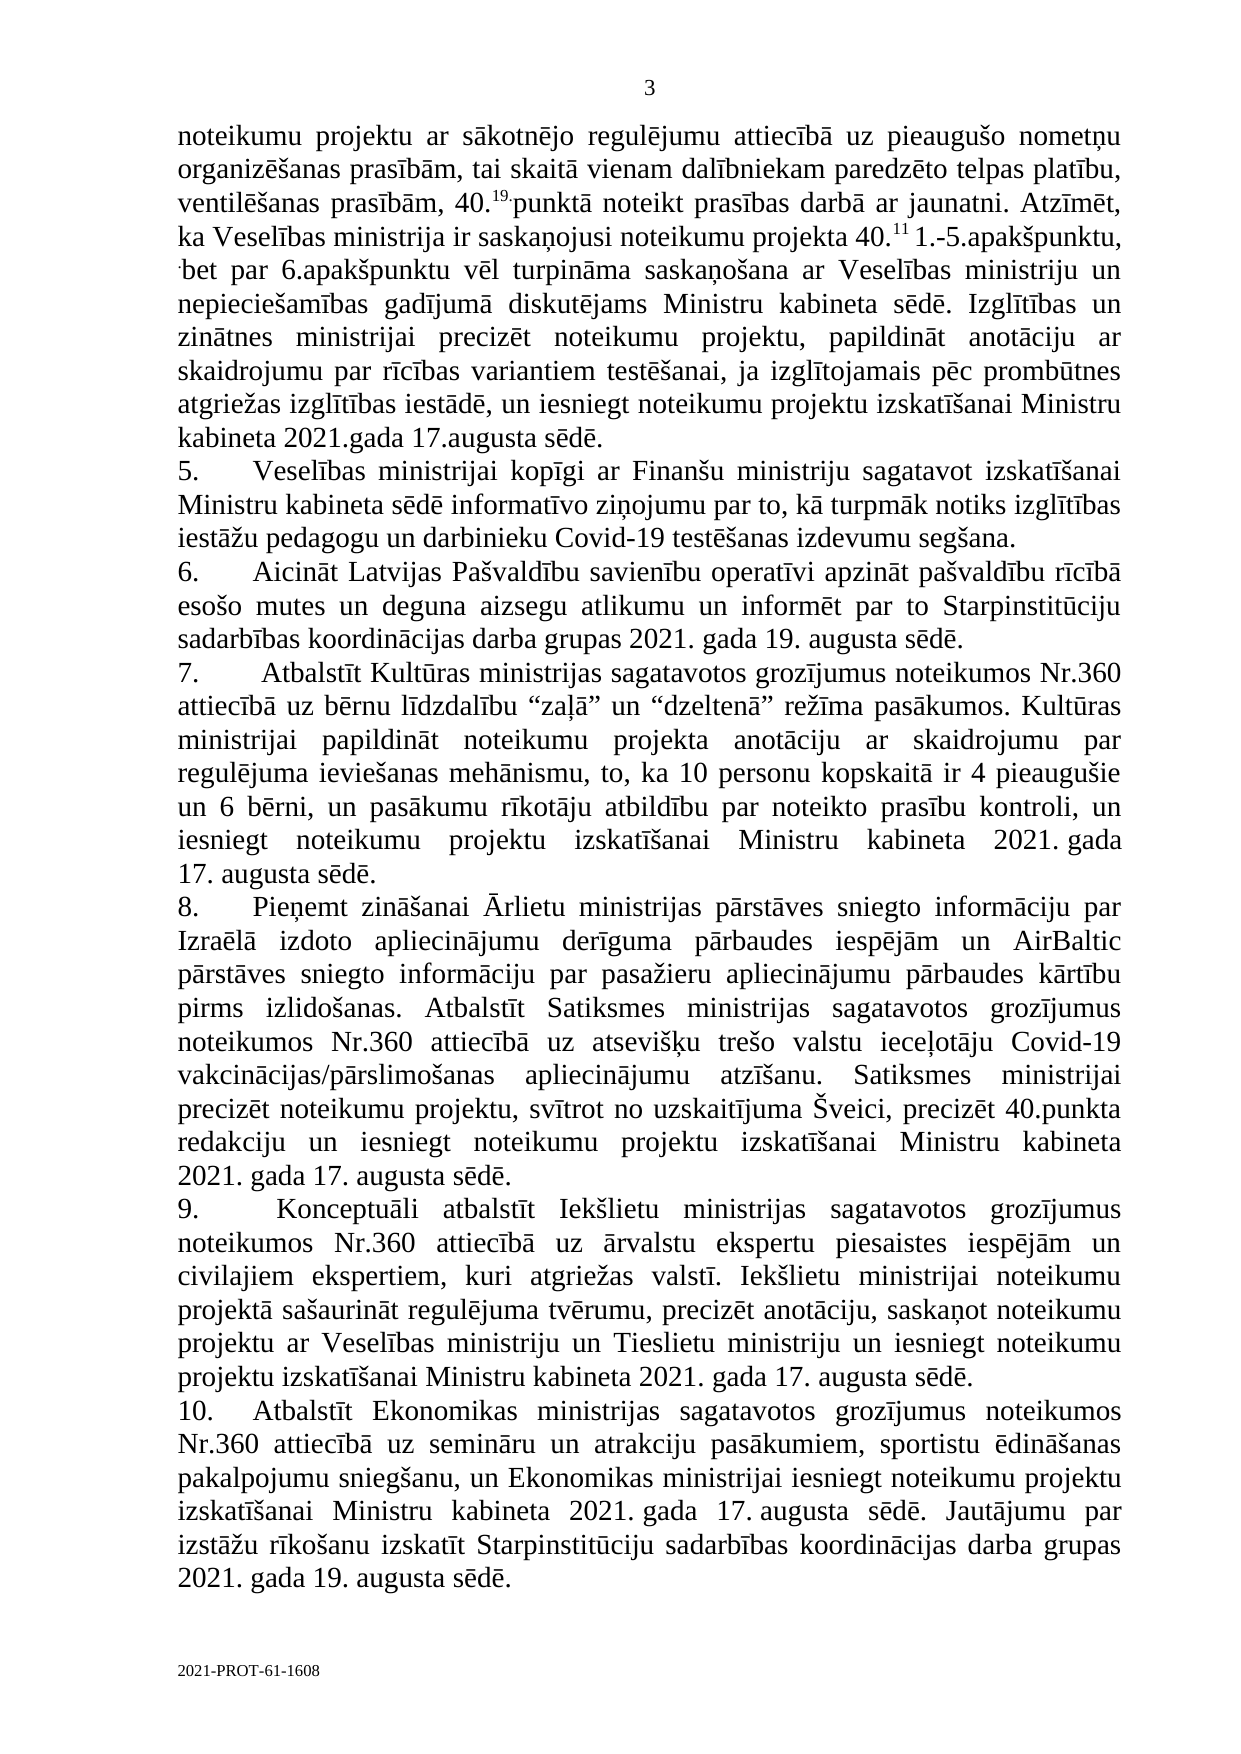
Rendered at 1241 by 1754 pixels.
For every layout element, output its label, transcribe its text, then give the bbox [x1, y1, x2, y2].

list Konceptuāli atbalstīt Iekšlietu ministrijas sagatavotos grozījumus noteikumos Nr.360 attiecībā uz ārvalstu ekspertu piesaistes iespējām un civilajiem ekspertiem, kuri atgriežas valstī. Iekšlietu ministrijai noteikumu projektā sašaurināt regulējuma tvērumu, precizēt anotāciju, saskaņot noteikumu projektu ar Veselības ministriju un Tieslietu ministriju un iesniegt noteikumu projektu izskatīšanai Ministru kabineta 2021. gada 17. augusta sēdē. [177, 1191, 1122, 1393]
list Atbalstīt Kultūras ministrijas sagatavotos grozījumus noteikumos Nr.360 attiecībā uz bērnu līdzdalību “zaļā” un “dzeltenā” režīma pasākumos. Kultūras ministrijai papildināt noteikumu projekta anotāciju ar skaidrojumu par regulējuma ieviešanas mehānismu, to, ka 10 personu kopskaitā ir 4 pieaugušie un 6 bērni, un pasākumu rīkotāju atbildību par noteikto prasību kontroli, un iesniegt noteikumu projektu izskatīšanai Ministru kabineta 2021. gada 17. augusta sēdē. [177, 655, 1122, 889]
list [177, 118, 1122, 453]
list Veselības ministrijai kopīgi ar Finanšu ministriju sagatavot izskatīšanai Ministru kabineta sēdē informatīvo ziņojumu par to, kā turpmāk notiks izglītības iestāžu pedagogu un darbinieku Covid-19 testēšanas izdevumu segšana. [177, 453, 1122, 554]
list Pieņemt zināšanai Ārlietu ministrijas pārstāves sniegto informāciju par Izraēlā izdoto apliecinājumu derīguma pārbaudes iespējām un AirBaltic pārstāves sniegto informāciju par pasažieru apliecinājumu pārbaudes kārtību pirms izlidošanas. Atbalstīt Satiksmes ministrijas sagatavotos grozījumus noteikumos Nr.360 attiecībā uz atsevišķu trešo valstu ieceļotāju Covid-19 vakcinācijas/pārslimošanas apliecinājumu atzīšanu. Satiksmes ministrijai precizēt noteikumu projektu, svītrot no uzskaitījuma Šveici, precizēt 40.punkta redakciju un iesniegt noteikumu projektu izskatīšanai Ministru kabineta 2021. gada 17. augusta sēdē. [177, 889, 1122, 1191]
list Atbalstīt Ekonomikas ministrijas sagatavotos grozījumus noteikumos Nr.360 attiecībā uz semināru un atrakciju pasākumiem, sportistu ēdināšanas pakalpojumu sniegšanu, un Ekonomikas ministrijai iesniegt noteikumu projektu izskatīšanai Ministru kabineta 2021. gada 17. augusta sēdē. Jautājumu par izstāžu rīkošanu izskatīt Starpinstitūciju sadarbības koordinācijas darba grupas 2021. gada 19. augusta sēdē. [177, 1393, 1122, 1594]
list Aicināt Latvijas Pašvaldību savienību operatīvi apzināt pašvaldību rīcībā esošo mutes un deguna aizsegu atlikumu un informēt par to Starpinstitūciju sadarbības koordinācijas darba grupas 2021. gada 19. augusta sēdē. [177, 554, 1122, 655]
